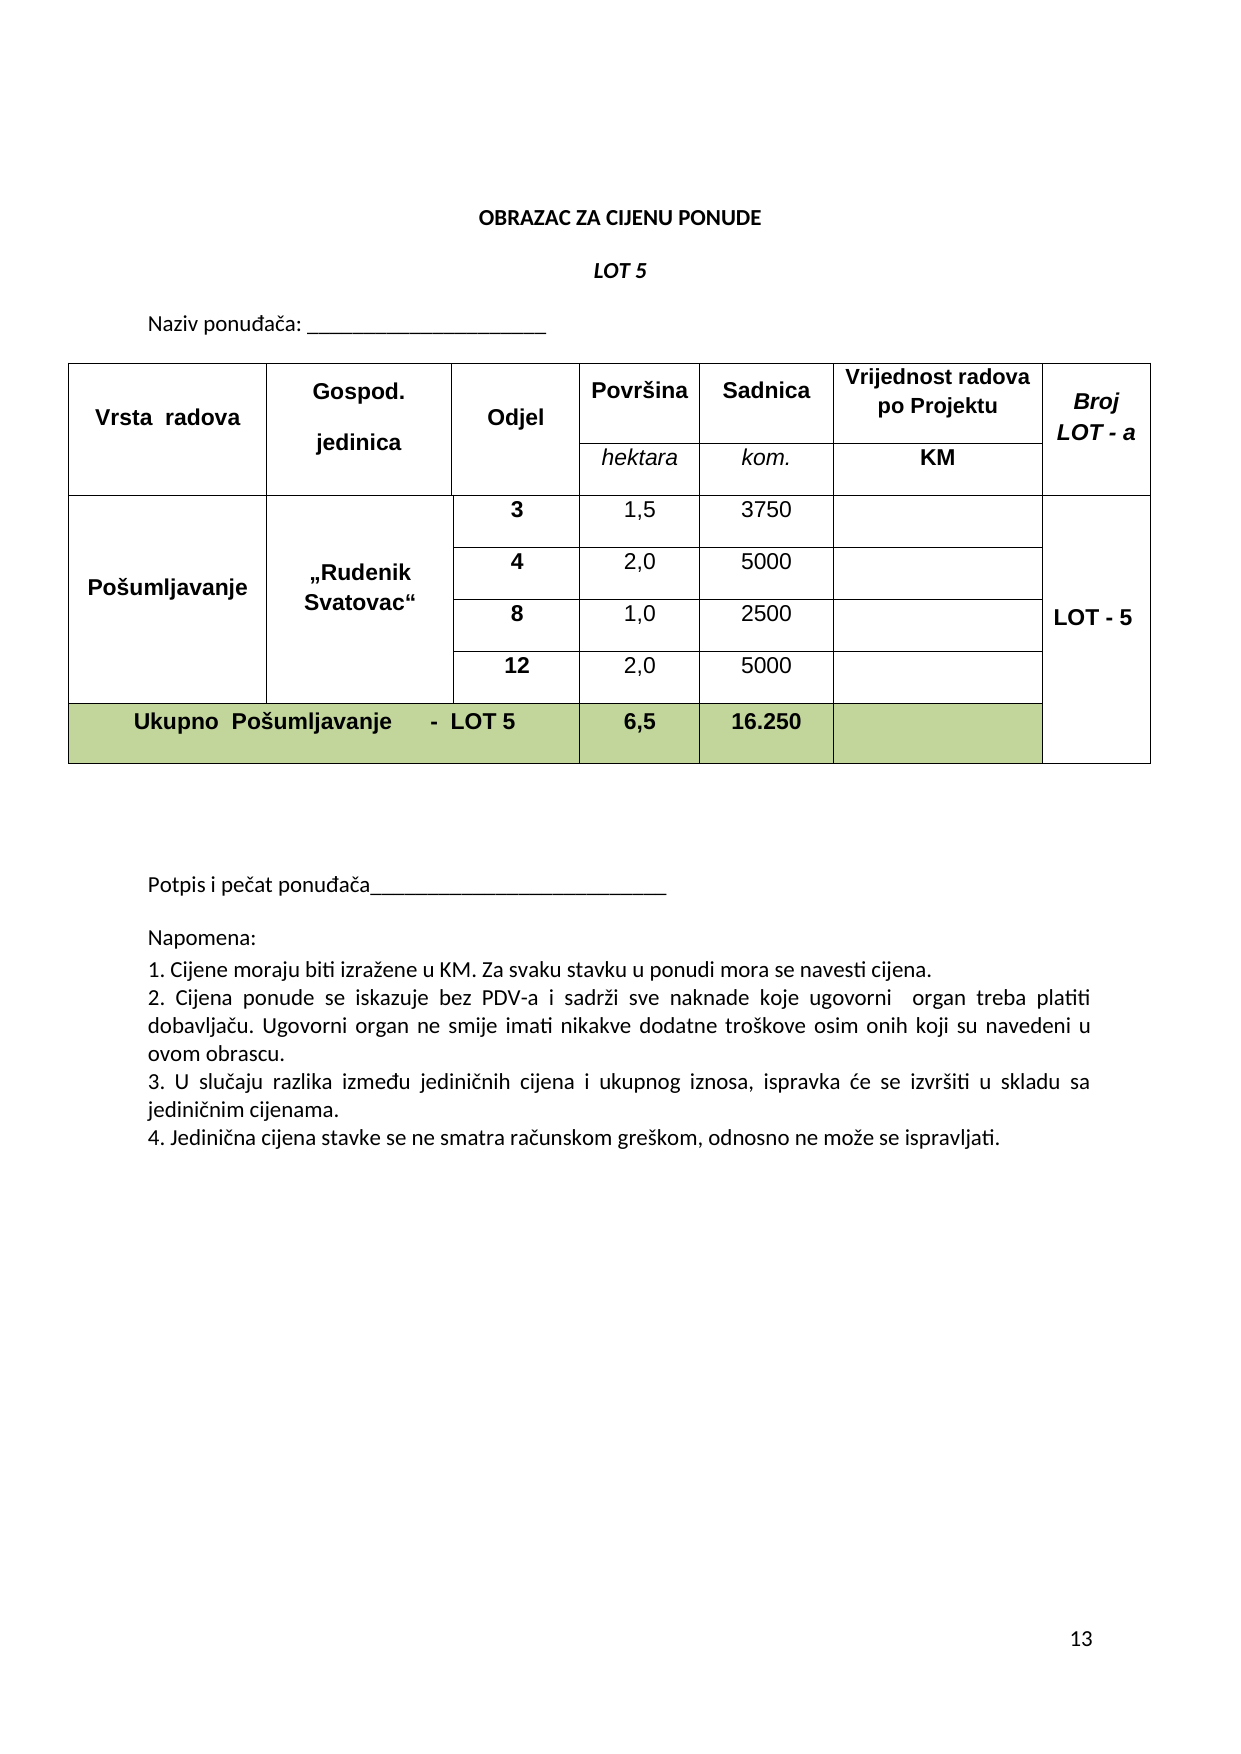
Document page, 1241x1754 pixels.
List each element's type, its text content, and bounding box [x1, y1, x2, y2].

table_cell [834, 600, 1042, 651]
list 2. Cijena ponude se iskazuje bez PDV-a i sadrži sve naknade koje ugovorni organ treba platiti dobavljaču. Ugovorni organ ne smije imati nikakve dodatne troškove osim onih koji su navedeni u ovom obrascu. [148, 983, 1092, 1067]
table_cell 12 [454, 652, 579, 703]
table_cell 16.250 [700, 704, 833, 763]
table_cell [834, 496, 1042, 547]
table_cell 4 [454, 548, 579, 599]
table_header Vrsta radova [69, 364, 266, 494]
table_cell 3750 [700, 496, 833, 547]
list 3. U slučaju razlika između jediničnih cijena i ukupnog iznosa, ispravka će se izvršiti u skladu sa jediničnim cijenama. [148, 1067, 1092, 1123]
table_header Vrijednost radova po Projektu [834, 364, 1042, 442]
table_cell [834, 652, 1042, 703]
table_cell 1,5 [580, 496, 699, 547]
table_cell 3 [454, 496, 579, 547]
table_header Sadnica [700, 364, 833, 442]
text Potpis i pečat ponuđača__________________________ [148, 870, 1092, 898]
list 4. Jedinična cijena stavke se ne smatra računskom greškom, odnosno ne može se ispravljati. [148, 1123, 1092, 1151]
table_header Odjel [452, 364, 579, 494]
table_cell kom. [700, 444, 833, 494]
text Naziv ponuđača: _____________________ [148, 309, 1092, 337]
table_cell 2,0 [580, 548, 699, 599]
list 1. Cijene moraju biti izražene u KM. Za svaku stavku u ponudi mora se navesti cijena. [148, 955, 1092, 983]
table_header Broj LOT - a [1043, 364, 1150, 494]
table_cell LOT - 5 [1043, 496, 1150, 763]
table_cell 5000 [700, 652, 833, 703]
text LOT 5 [148, 256, 1092, 284]
text Napomena: [148, 923, 891, 951]
table_cell KM [834, 444, 1042, 494]
table_cell 8 [454, 600, 579, 651]
table_header Površina [580, 364, 699, 442]
table_cell Pošumljavanje [69, 496, 266, 703]
table_cell 1,0 [580, 600, 699, 651]
table_cell 2,0 [580, 652, 699, 703]
table_cell „Rudenik Svatovac“ [267, 496, 453, 703]
table_cell hektara [580, 444, 699, 494]
table_cell 5000 [700, 548, 833, 599]
table_cell 6,5 [580, 704, 699, 763]
table_cell [834, 704, 1042, 763]
table_cell 2500 [700, 600, 833, 651]
text OBRAZAC ZA CIJENU PONUDE [148, 203, 1092, 231]
table_header Gospod. jedinica [267, 364, 451, 494]
table_cell Ukupno Pošumljavanje - LOT 5 [69, 704, 579, 763]
table_cell [834, 548, 1042, 599]
